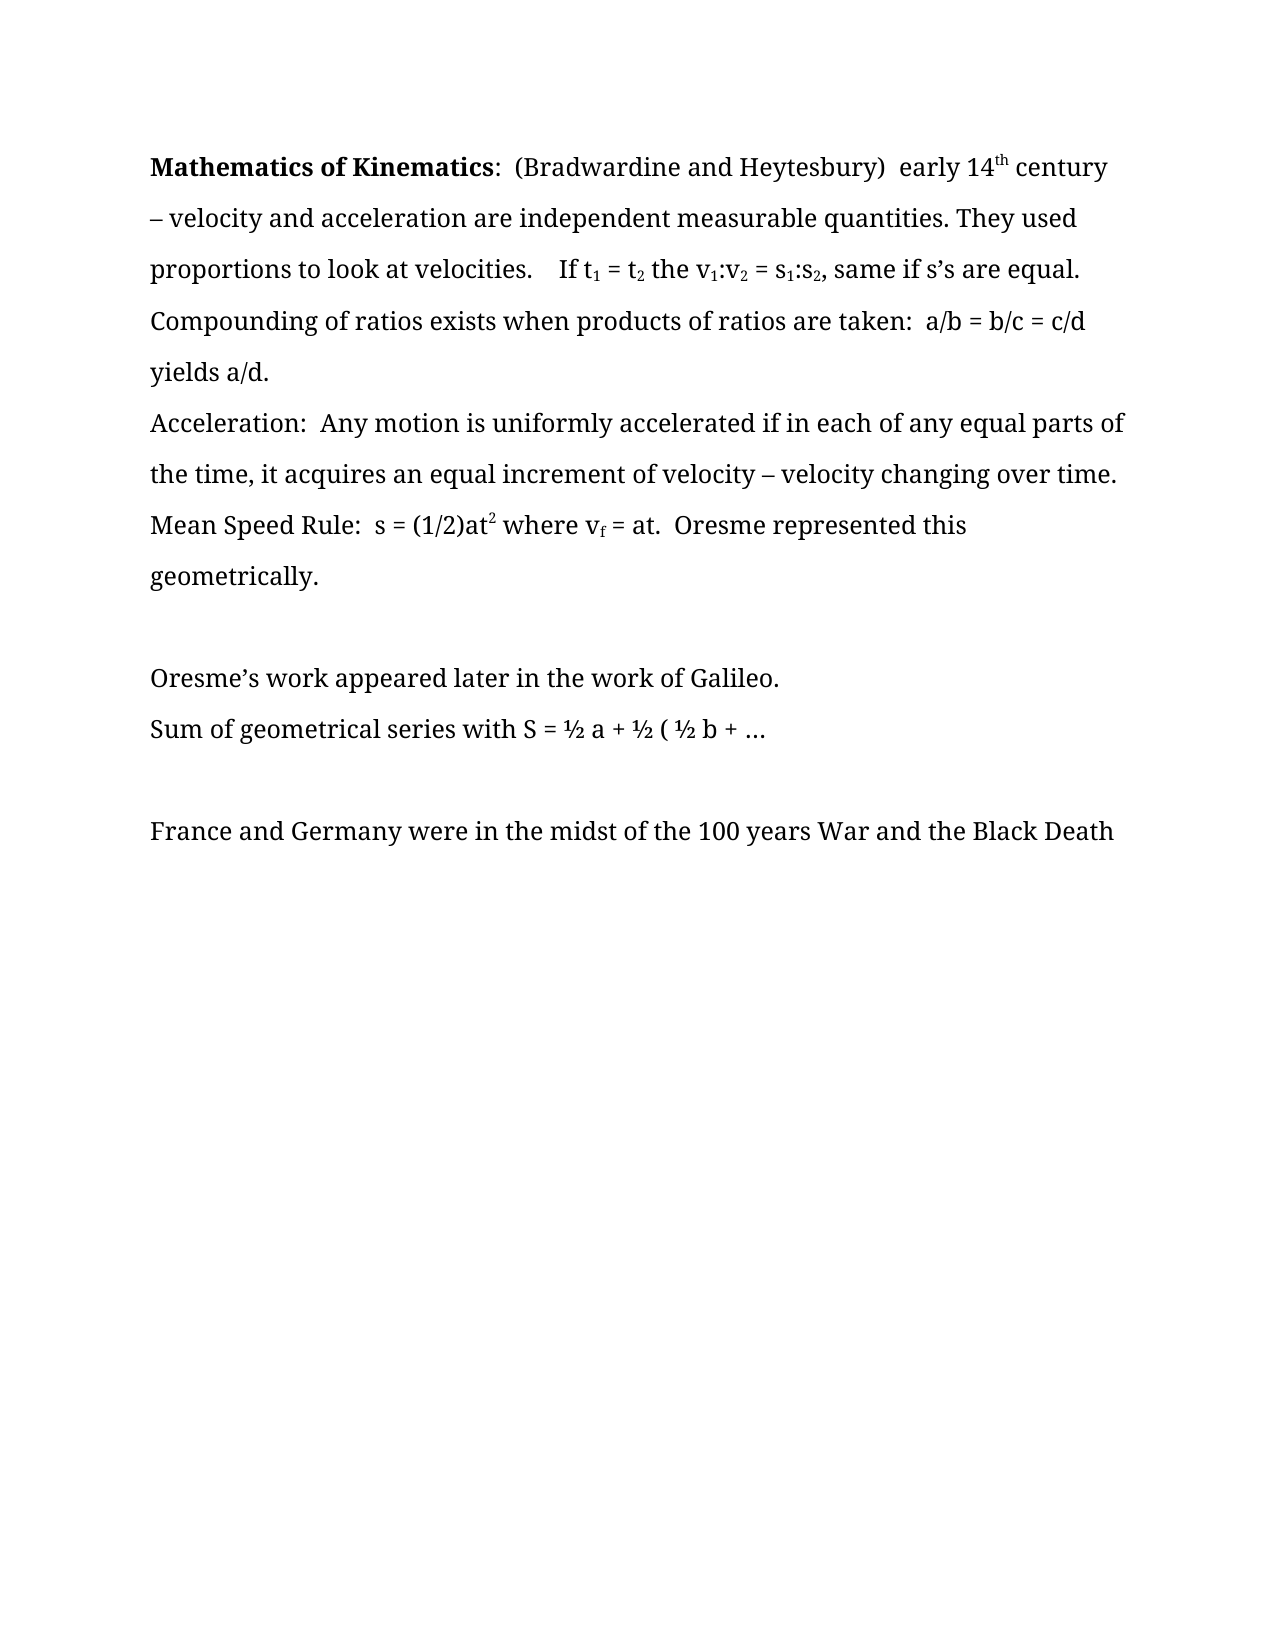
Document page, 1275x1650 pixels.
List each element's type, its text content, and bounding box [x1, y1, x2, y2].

text Sum of geometrical series with S = ½ a + ½ ( ½ b + … [150, 711, 1125, 746]
text Mathematics of Kinematics: (Bradwardine and Heytesbury) early 14th century – velocity and acceleration are independent measurable quantities. They used proportions to look at velocities. If t1 = t2 the v1:v2 = s1:s2, same if s’s are equal. [150, 150, 1125, 286]
text France and Germany were in the midst of the 100 years War and the Black Death [150, 813, 1125, 848]
text Mean Speed Rule: s = (1/2)at2 where vf = at. Oresme represented this geometrically. [150, 507, 1125, 592]
text Acceleration: Any motion is uniformly accelerated if in each of any equal parts of the time, it acquires an equal increment of velocity – velocity changing over time. [150, 405, 1125, 490]
text Oresme’s work appeared later in the work of Galileo. [150, 660, 1125, 694]
text Compounding of ratios exists when products of ratios are taken: a/b = b/c = c/d yields a/d. [150, 303, 1125, 388]
